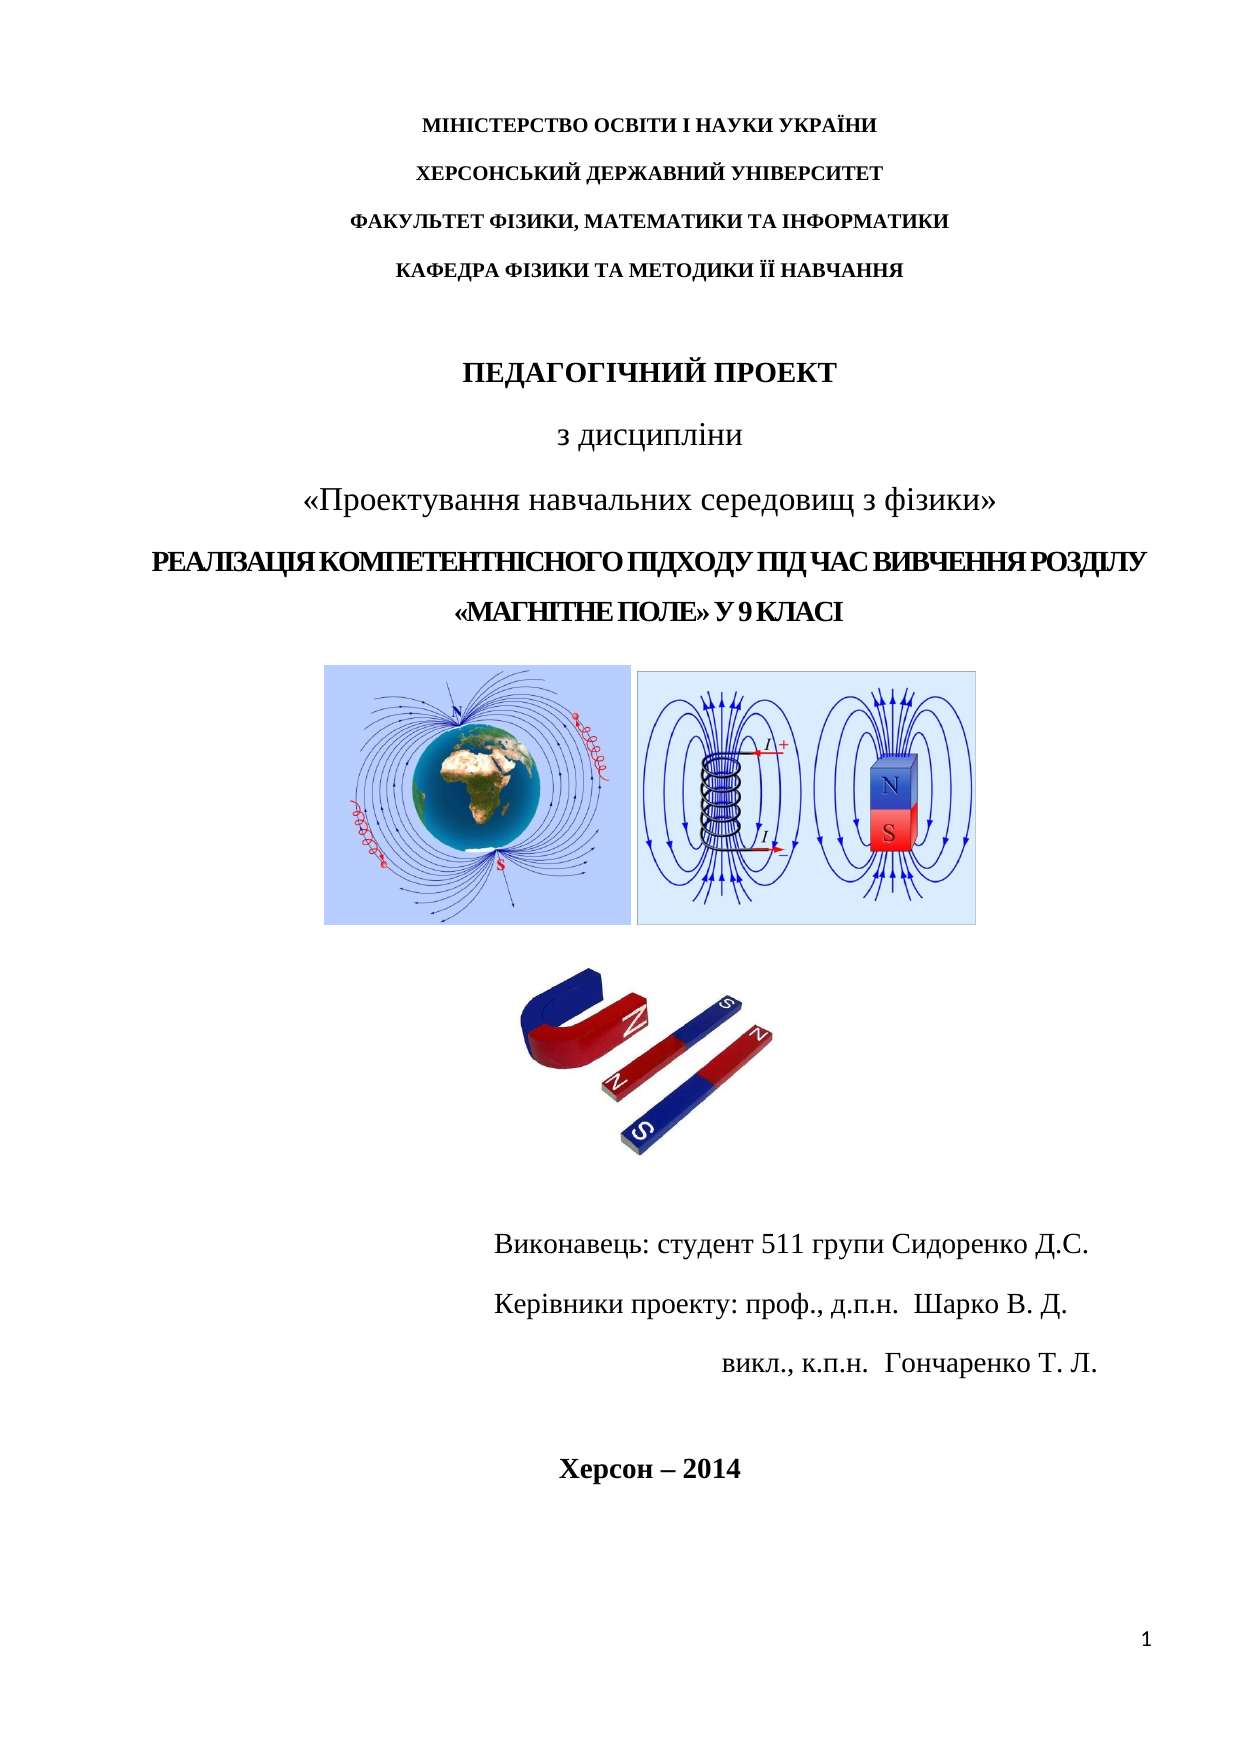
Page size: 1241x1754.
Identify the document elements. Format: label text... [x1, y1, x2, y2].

text РЕАЛІЗАЦІЯ КОМПЕТЕНТНІСНОГО ПІДХОДУ ПІД ЧАС ВИВЧЕННЯ РОЗДІЛУ «МАГНІТНЕ ПОЛЕ» У 9 КЛАСІ [148, 544, 1152, 628]
picture [324, 665, 631, 925]
text КАФЕДРА ФІЗИКИ ТА МЕТОДИКИ ЇЇ НАВЧАННЯ [148, 258, 1152, 282]
text ХЕРСОНСЬКИЙ ДЕРЖАВНИЙ УНІВЕРСИТЕТ [148, 161, 1152, 185]
text ФАКУЛЬТЕТ ФІЗИКИ, МАТЕМАТИКИ ТА ІНФОРМАТИКИ [148, 209, 1152, 233]
picture [514, 950, 785, 1161]
text МІНІСТЕРСТВО ОСВІТИ І НАУКИ УКРАЇНИ [148, 113, 1152, 137]
picture [637, 671, 976, 925]
text Херсон – 2014 [148, 1452, 1152, 1485]
text з дисципліни [148, 414, 1152, 452]
text «Проектування навчальних середовищ з фізики» [148, 479, 1152, 517]
text ПЕДАГОГІЧНИЙ ПРОЕКТ [148, 355, 1152, 388]
